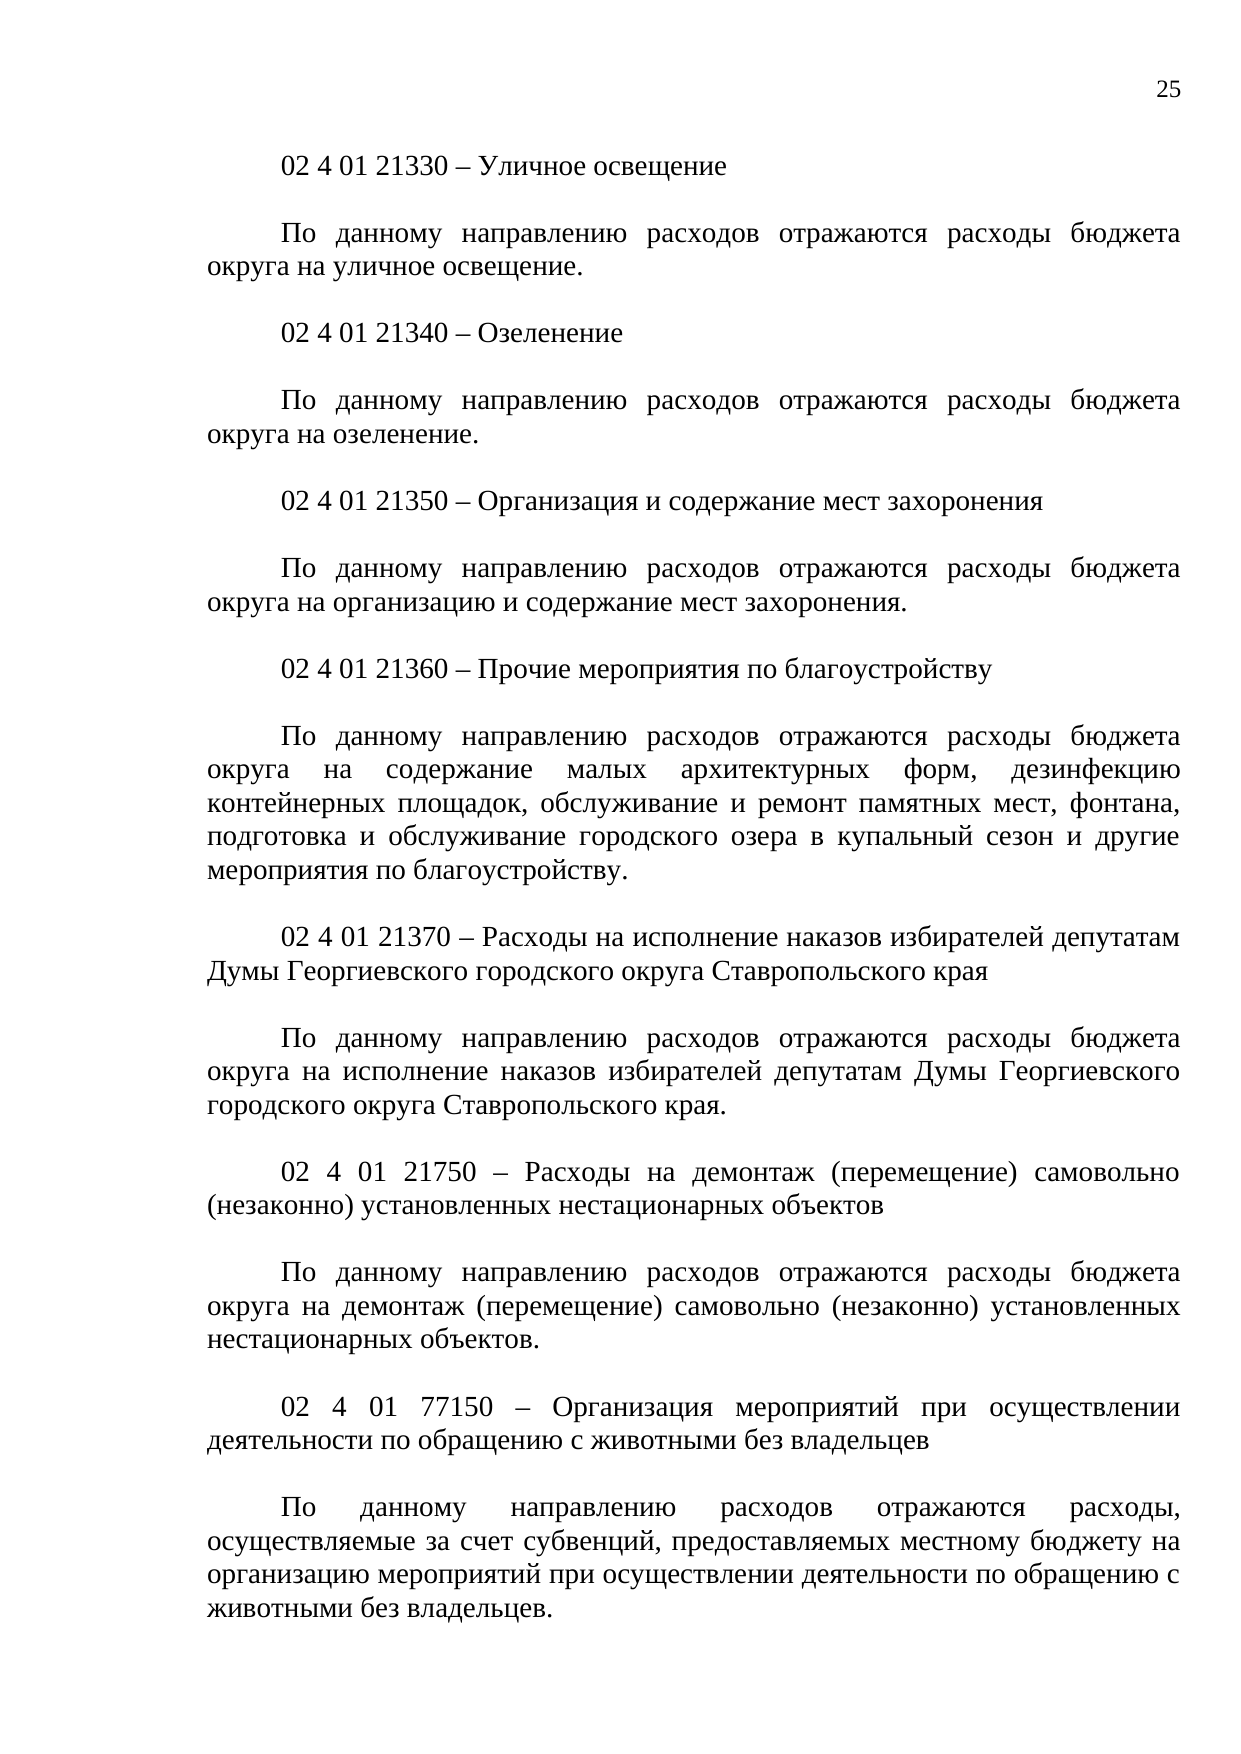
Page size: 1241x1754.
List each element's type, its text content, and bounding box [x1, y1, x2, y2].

text По данному направлению расходов отражаются расходы бюджета округа на содержание малых архитектурных форм, дезинфекцию контейнерных площадок, обслуживание и ремонт памятных мест, фонтана, подготовка и обслуживание городского озера в купальный сезон и другие мероприятия по благоустройству. [207, 718, 1181, 886]
text По данному направлению расходов отражаются расходы бюджета округа на исполнение наказов избирателей депутатам Думы Георгиевского городского округа Ставропольского края. [207, 1020, 1181, 1120]
text 02 4 01 21330 – Уличное освещение [207, 148, 1181, 181]
text 02 4 01 77150 – Организация мероприятий при осуществлении деятельности по обращению с животными без владельцев [207, 1389, 1181, 1456]
text По данному направлению расходов отражаются расходы бюджета округа на демонтаж (перемещение) самовольно (незаконно) установленных нестационарных объектов. [207, 1254, 1181, 1355]
text 02 4 01 21750 – Расходы на демонтаж (перемещение) самовольно (незаконно) установленных нестационарных объектов [207, 1154, 1181, 1221]
text 02 4 01 21350 – Организация и содержание мест захоронения [207, 483, 1181, 517]
text По данному направлению расходов отражаются расходы, осуществляемые за счет субвенций, предоставляемых местному бюджету на организацию мероприятий при осуществлении деятельности по обращению с животными без владельцев. [207, 1489, 1181, 1623]
text По данному направлению расходов отражаются расходы бюджета округа на озеленение. [207, 382, 1181, 449]
text По данному направлению расходов отражаются расходы бюджета округа на уличное освещение. [207, 215, 1181, 282]
text По данному направлению расходов отражаются расходы бюджета округа на организацию и содержание мест захоронения. [207, 550, 1181, 617]
text 02 4 01 21370 – Расходы на исполнение наказов избирателей депутатам Думы Георгиевского городского округа Ставропольского края [207, 919, 1181, 986]
text 02 4 01 21340 – Озеленение [207, 315, 1181, 349]
text 02 4 01 21360 – Прочие мероприятия по благоустройству [207, 651, 1181, 684]
